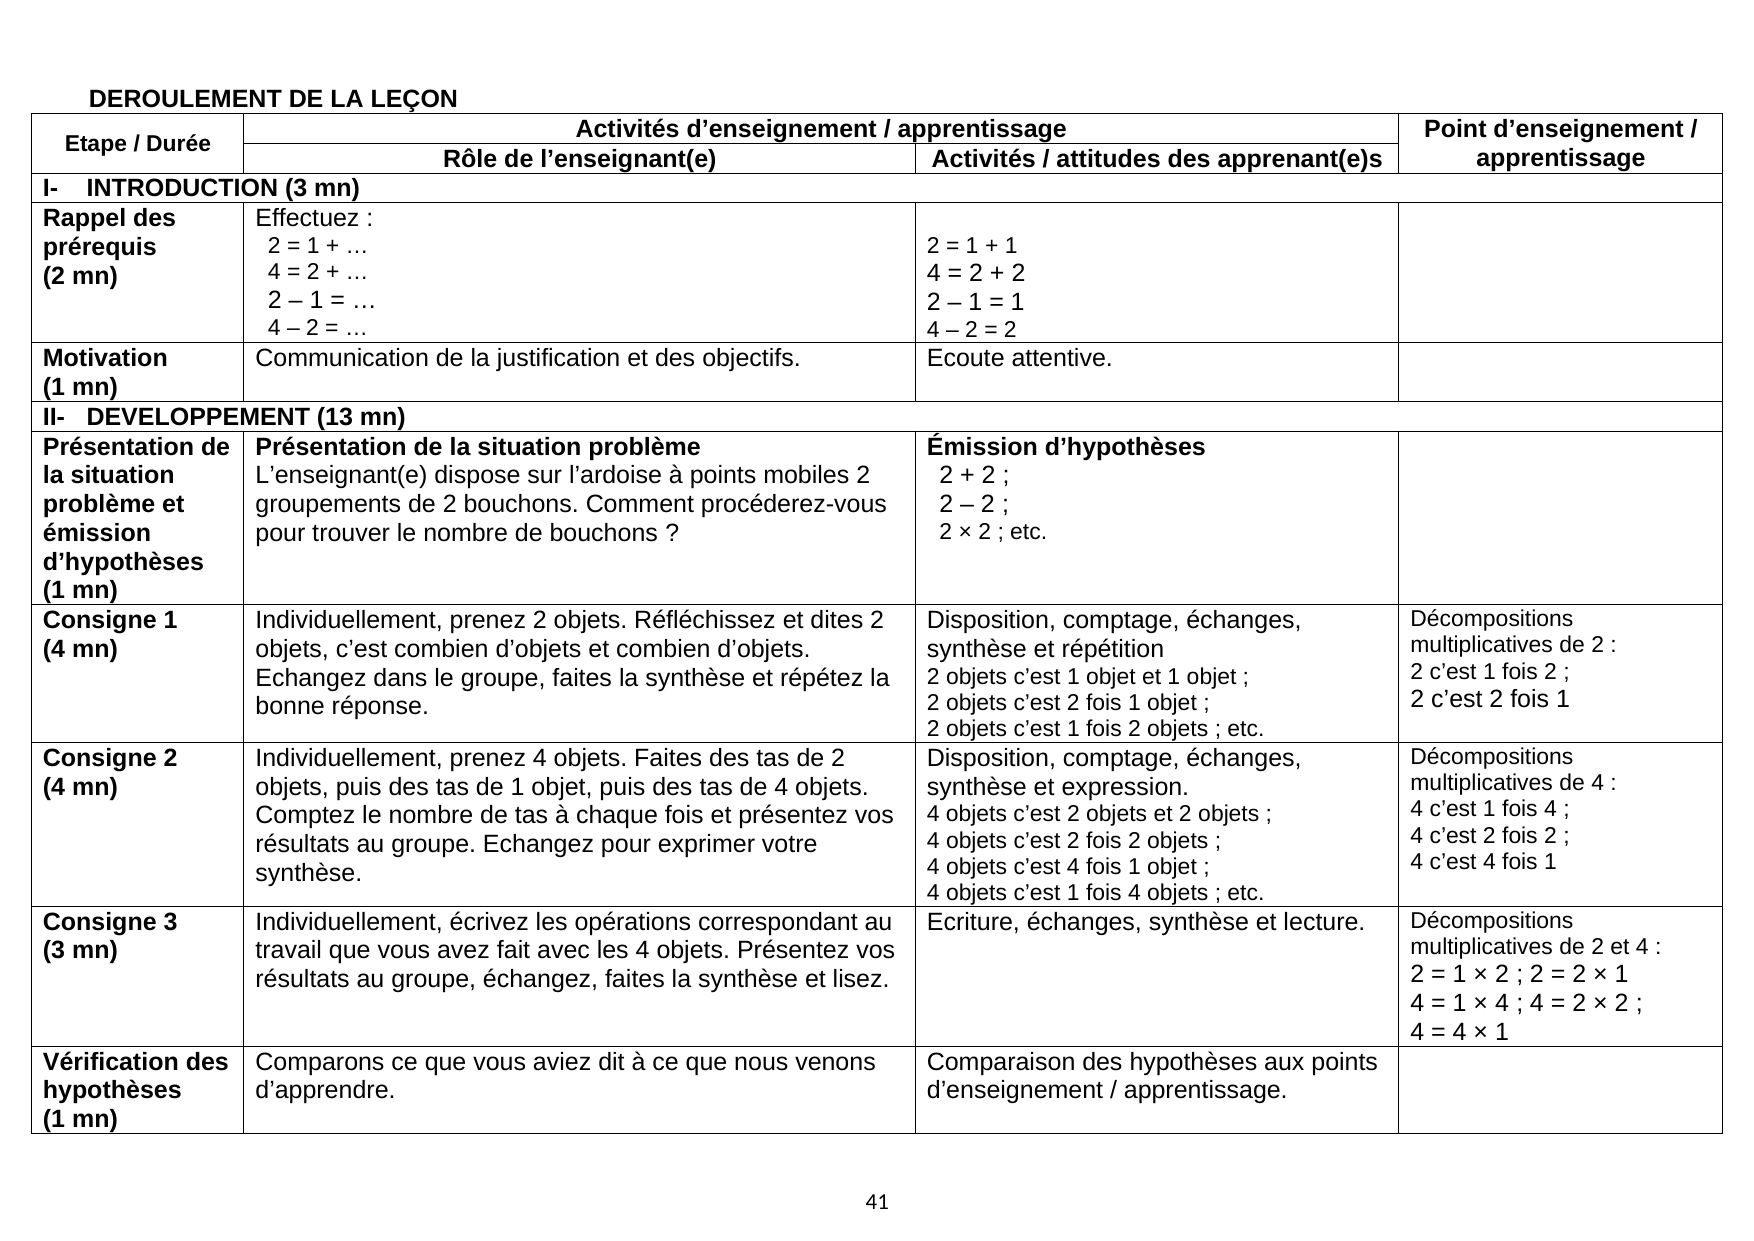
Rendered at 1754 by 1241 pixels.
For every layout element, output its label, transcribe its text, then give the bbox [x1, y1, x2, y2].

table_cell Motivation (1 mn) [32, 343, 243, 401]
table_cell DEVELOPPEMENT (13 mn) [32, 402, 1722, 431]
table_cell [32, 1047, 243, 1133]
table_header Point d’enseignement / apprentissage [1399, 114, 1722, 172]
table_cell Disposition, comptage, échanges, synthèse et expression. 4 objets c’est 2 objets et 2 objets ; 4 objets c’est 2 fois 2 objets ; 4 objets c’est 4 fois 1 objet ; 4 objets c’est 1 fois 4 objets ; etc. [916, 743, 1398, 906]
table_cell Émission d’hypothèses 2 + 2 ; 2 – 2 ; 2 × 2 ; etc. [916, 432, 1398, 604]
table_cell Décompositions multiplicatives de 2 : 2 c’est 1 fois 2 ; 2 c’est 2 fois 1 [1399, 605, 1722, 742]
table_cell [1399, 432, 1722, 604]
table_cell Disposition, comptage, échanges, synthèse et répétition 2 objets c’est 1 objet et 1 objet ; 2 objets c’est 2 fois 1 objet ; 2 objets c’est 1 fois 2 objets ; etc. [916, 605, 1398, 742]
table_cell INTRODUCTION (3 mn) [32, 174, 1722, 202]
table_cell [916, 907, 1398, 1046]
table_cell Présentation de la situation problème et émission d’hypothèses (1 mn) [32, 432, 243, 604]
table_cell Communication de la justification et des objectifs. [244, 343, 915, 401]
table_cell Consigne 3 (3 mn) [32, 907, 243, 1046]
table_cell [1399, 203, 1722, 342]
table_cell Individuellement, prenez 2 objets. Réfléchissez et dites 2 objets, c’est combien d’objets et combien d’objets. Echangez dans le groupe, faites la synthèse et répétez la bonne réponse. [244, 605, 915, 742]
text DEROULEMENT DE LA LEÇON [89, 84, 1665, 113]
table_cell 2 = 1 + 1 4 = 2 + 2 2 – 1 = 1 4 – 2 = 2 [916, 203, 1398, 342]
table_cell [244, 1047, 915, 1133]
table_cell Consigne 1 (4 mn) [32, 605, 243, 742]
table_cell Ecoute attentive. [916, 343, 1398, 401]
table_cell Rappel des prérequis (2 mn) [32, 203, 243, 342]
table_cell Effectuez : 2 = 1 + … 4 = 2 + … 2 – 1 = … 4 – 2 = … [244, 203, 915, 342]
table_cell Présentation de la situation problème L’enseignant(e) dispose sur l’ardoise à points mobiles 2 groupements de 2 bouchons. Comment procéderez-vous pour trouver le nombre de bouchons ? [244, 432, 915, 604]
table_cell Individuellement, prenez 4 objets. Faites des tas de 2 objets, puis des tas de 1 objet, puis des tas de 4 objets. Comptez le nombre de tas à chaque fois et présentez vos résultats au groupe. Echangez pour exprimer votre synthèse. [244, 743, 915, 906]
table_header Etape / Durée [32, 114, 243, 172]
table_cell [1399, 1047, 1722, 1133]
table_cell Consigne 2 (4 mn) [32, 743, 243, 906]
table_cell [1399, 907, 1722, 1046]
table_header Activités d’enseignement / apprentissage [244, 114, 1398, 143]
table_cell Décompositions multiplicatives de 4 : 4 c’est 1 fois 4 ; 4 c’est 2 fois 2 ; 4 c’est 4 fois 1 [1399, 743, 1722, 906]
table_cell Rôle de l’enseignant(e) [244, 144, 915, 172]
table_cell Activités / attitudes des apprenant(e)s [916, 144, 1398, 172]
table_cell [1399, 343, 1722, 401]
table_cell Individuellement, écrivez les opérations correspondant au travail que vous avez fait avec les 4 objets. Présentez vos résultats au groupe, échangez, faites la synthèse et lisez. [244, 907, 915, 1046]
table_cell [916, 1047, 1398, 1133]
